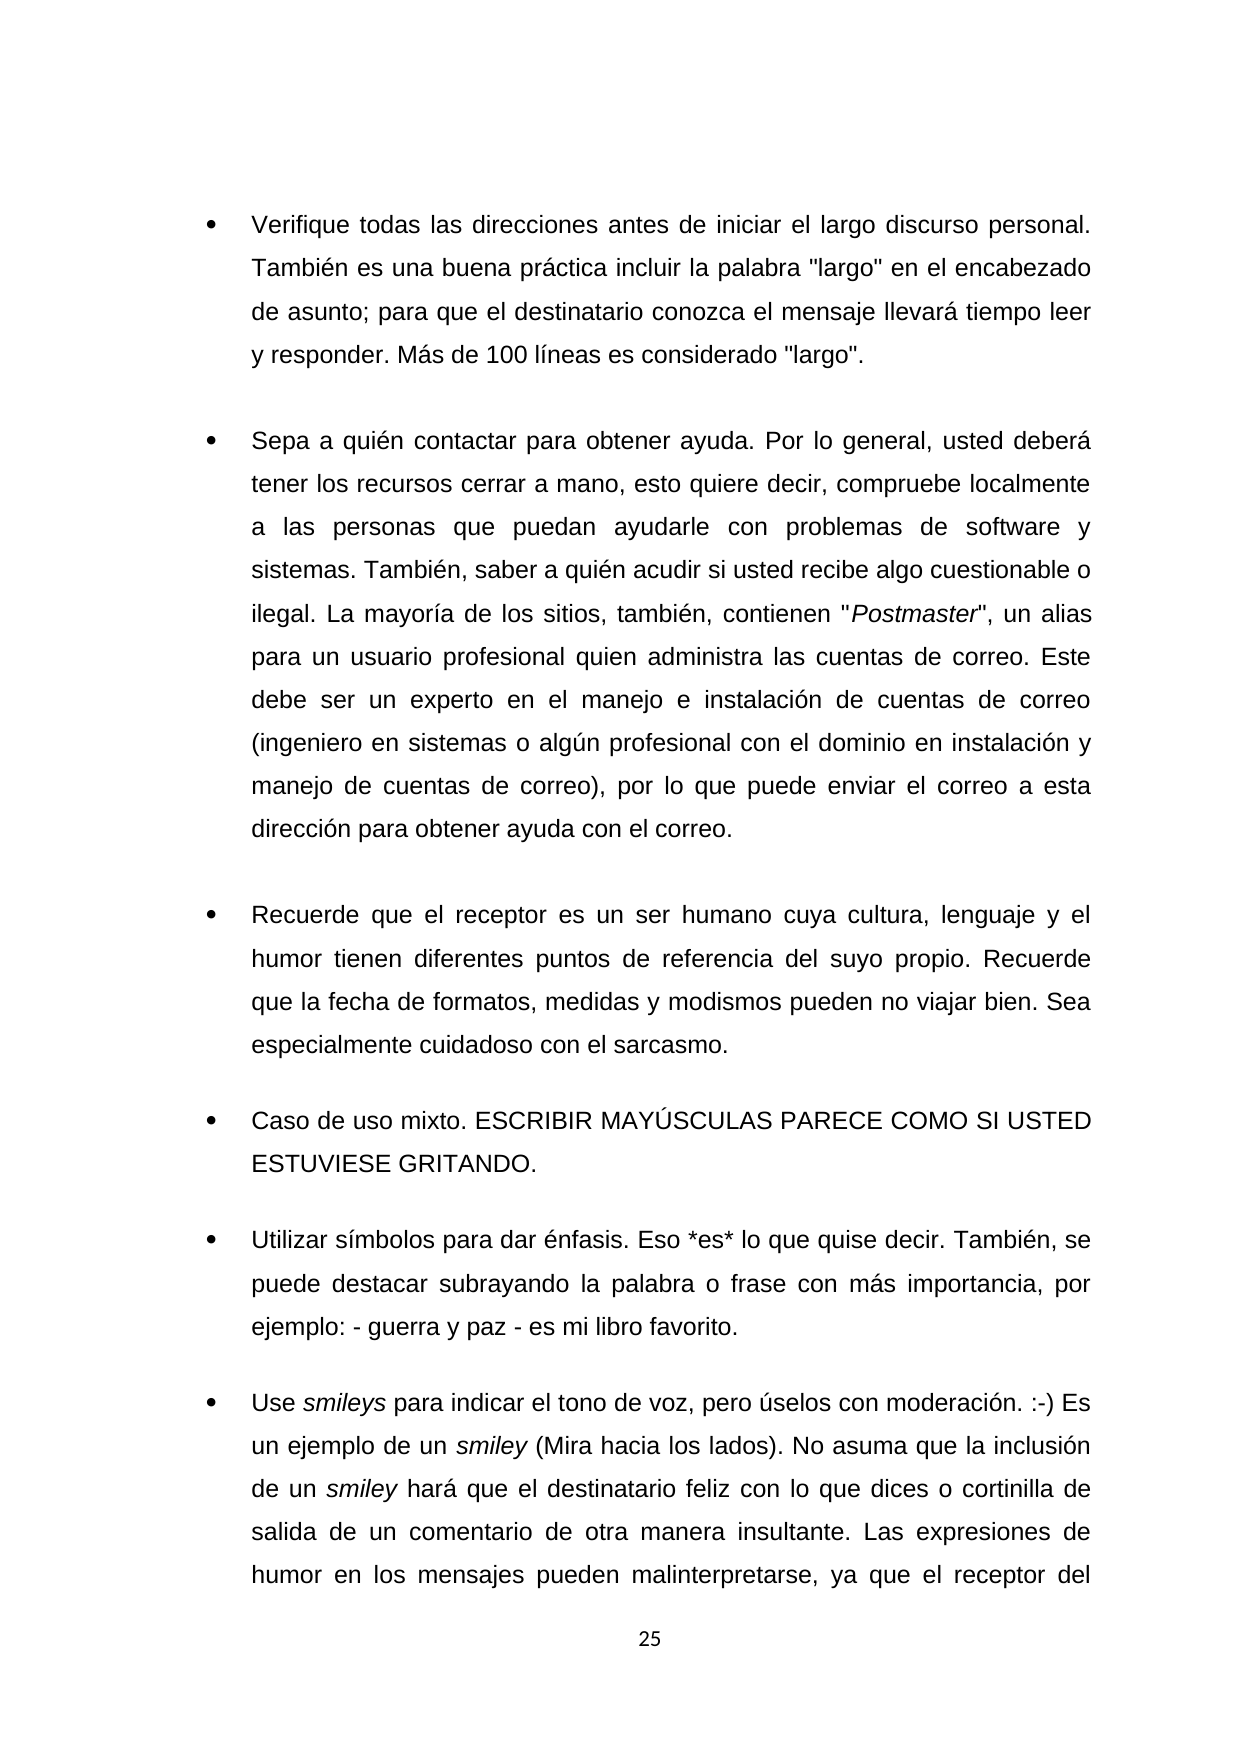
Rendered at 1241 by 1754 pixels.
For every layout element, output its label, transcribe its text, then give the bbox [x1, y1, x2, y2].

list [207, 1388, 1092, 1589]
list Verifique todas las direcciones antes de iniciar el largo discurso personal. También es una buena práctica incluir la palabra "largo" en el encabezado de asunto; para que el destinatario conozca el mensaje llevará tiempo leer y responder. Más de 100 líneas es considerado "largo". [207, 210, 1092, 368]
list Sepa a quién contactar para obtener ayuda. Por lo general, usted deberá tener los recursos cerrar a mano, esto quiere decir, compruebe localmente a las personas que puedan ayudarle con problemas de software y sistemas. También, saber a quién acudir si usted recibe algo cuestionable o ilegal. La mayoría de los sitios, también, contienen "Postmaster", un alias para un usuario profesional quien administra las cuentas de correo. Este debe ser un experto en el manejo e instalación de cuentas de correo (ingeniero en sistemas o algún profesional con el dominio en instalación y manejo de cuentas de correo), por lo que puede enviar el correo a esta dirección para obtener ayuda con el correo. [207, 426, 1092, 843]
list Caso de uso mixto. ESCRIBIR MAYÚSCULAS PARECE COMO SI USTED ESTUVIESE GRITANDO. [207, 1106, 1092, 1178]
list Utilizar símbolos para dar énfasis. Eso *es* lo que quise decir. También, se puede destacar subrayando la palabra o frase con más importancia, por ejemplo: - guerra y paz - es mi libro favorito. [207, 1225, 1092, 1341]
list Recuerde que el receptor es un ser humano cuya cultura, lenguaje y el humor tienen diferentes puntos de referencia del suyo propio. Recuerde que la fecha de formatos, medidas y modismos pueden no viajar bien. Sea especialmente cuidadoso con el sarcasmo. [207, 900, 1092, 1059]
